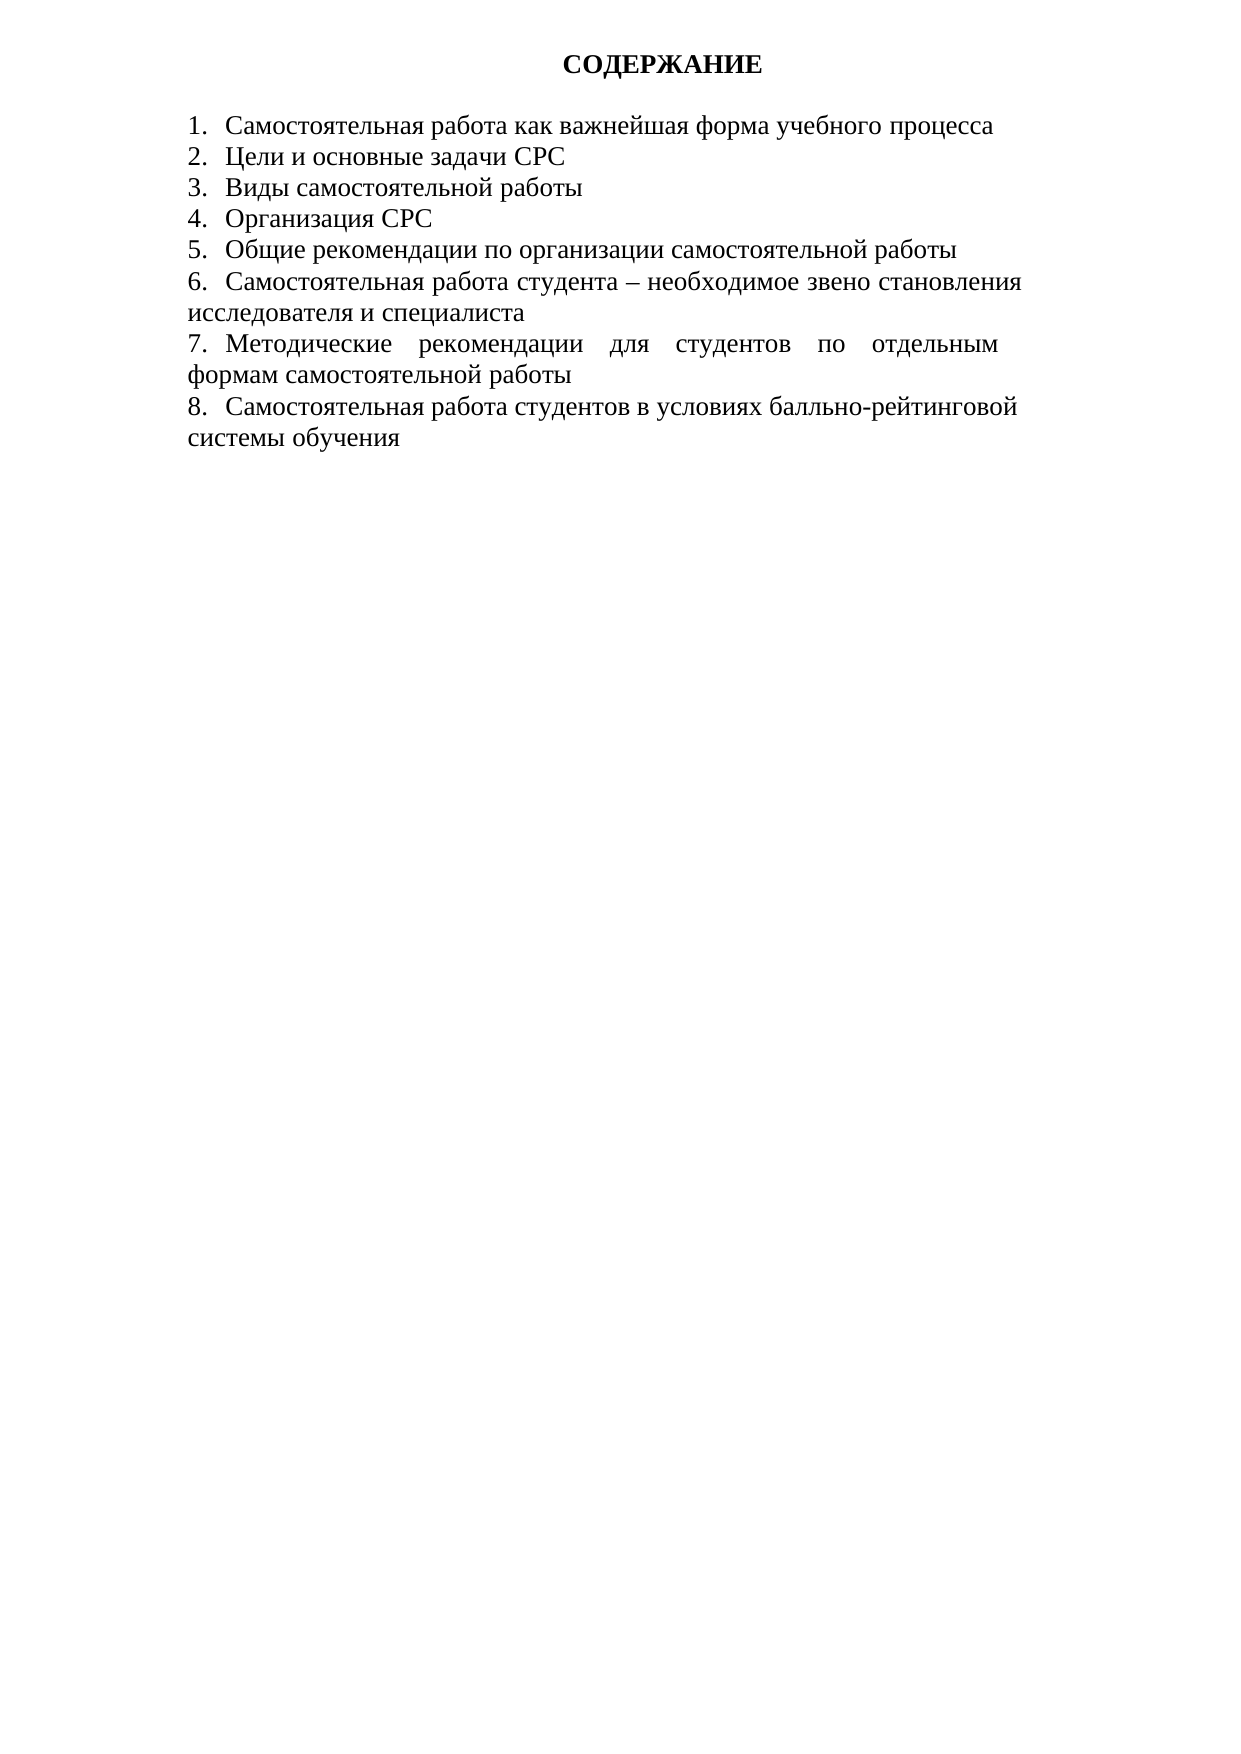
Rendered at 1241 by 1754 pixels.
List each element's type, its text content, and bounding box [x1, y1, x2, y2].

list Виды самостоятельной работы [187, 172, 1240, 203]
list Организация СРС [187, 203, 1240, 234]
list Методические рекомендации для студентов по отдельным формам самостоятельной работы [187, 327, 999, 390]
list Самостоятельная работа как важнейшая форма учебного процесса [187, 109, 1240, 141]
list Самостоятельная работа студента – необходимое звено становления исследователя и специалиста [187, 265, 1023, 327]
subtitle СОДЕРЖАНИЕ [560, 48, 765, 79]
list Цели и основные задачи СРС [187, 141, 1240, 172]
list Общие рекомендации по организации самостоятельной работы [187, 234, 1240, 265]
list Самостоятельная работа студентов в условиях балльно-рейтинговой системы обучения [187, 390, 1018, 452]
